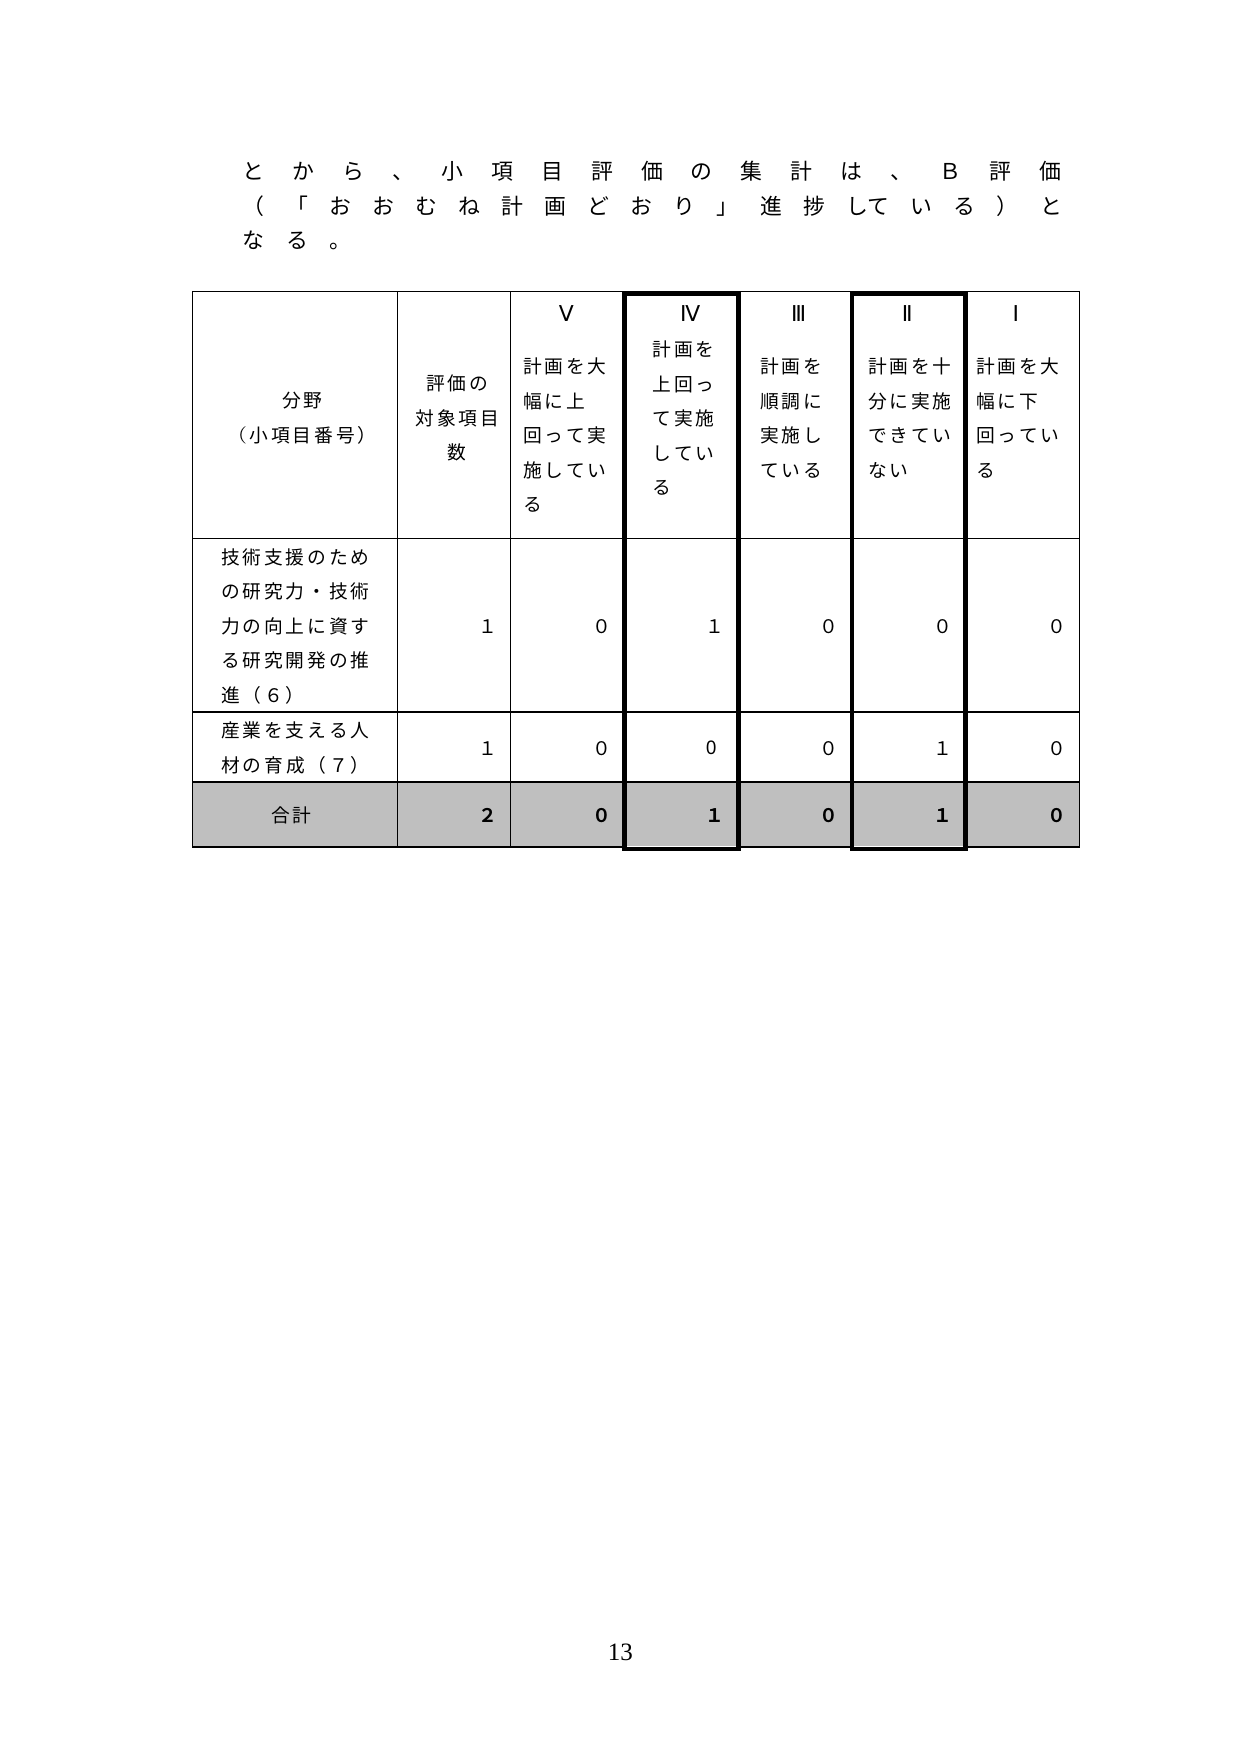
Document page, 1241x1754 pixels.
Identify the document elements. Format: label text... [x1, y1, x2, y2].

table_cell 技術支援のための研究力・技術力の向上に資する研究開発の推進（６） [193, 539, 397, 711]
table_cell ０ [968, 539, 1079, 711]
table_header Ⅳ [627, 296, 736, 330]
table_cell ０ [511, 713, 622, 781]
table_cell 計画を十分に実施できていない [854, 330, 963, 538]
table_cell 産業を支える人材の育成（７） [193, 713, 397, 781]
table_cell ０ [741, 539, 850, 711]
table_header 分野 （小項目番号） [193, 292, 397, 538]
table_cell 合計 [193, 783, 397, 846]
table_cell ２ [398, 783, 510, 846]
table_header 評価の 対象項目数 [398, 292, 510, 538]
table_header Ⅰ [968, 292, 1079, 330]
table_cell １ [854, 783, 963, 846]
table_cell １ [398, 539, 510, 711]
table_cell １ [627, 539, 736, 711]
table_cell 計画を上回って実施している [627, 330, 736, 538]
table_cell １ [398, 713, 510, 781]
table_cell 計画を大幅に上回って実施している [511, 330, 622, 538]
table_cell 計画を順調に実施している [741, 330, 850, 538]
table_header Ⅴ [511, 292, 622, 330]
table_cell ０ [511, 783, 622, 846]
table_cell １ [627, 783, 736, 846]
table_cell ０ [511, 539, 622, 711]
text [221, 153, 1084, 256]
table_cell ０ [741, 713, 850, 781]
table_cell ０ [854, 539, 963, 711]
table_cell 0 [627, 713, 736, 781]
table_cell ０ [968, 713, 1079, 781]
table_cell ０ [741, 783, 850, 846]
table_cell 計画を大幅に下回っている [968, 330, 1079, 538]
table_header Ⅱ [854, 296, 963, 330]
table_cell ０ [968, 783, 1079, 846]
table_header Ⅲ [741, 292, 850, 330]
table_cell １ [854, 713, 963, 781]
